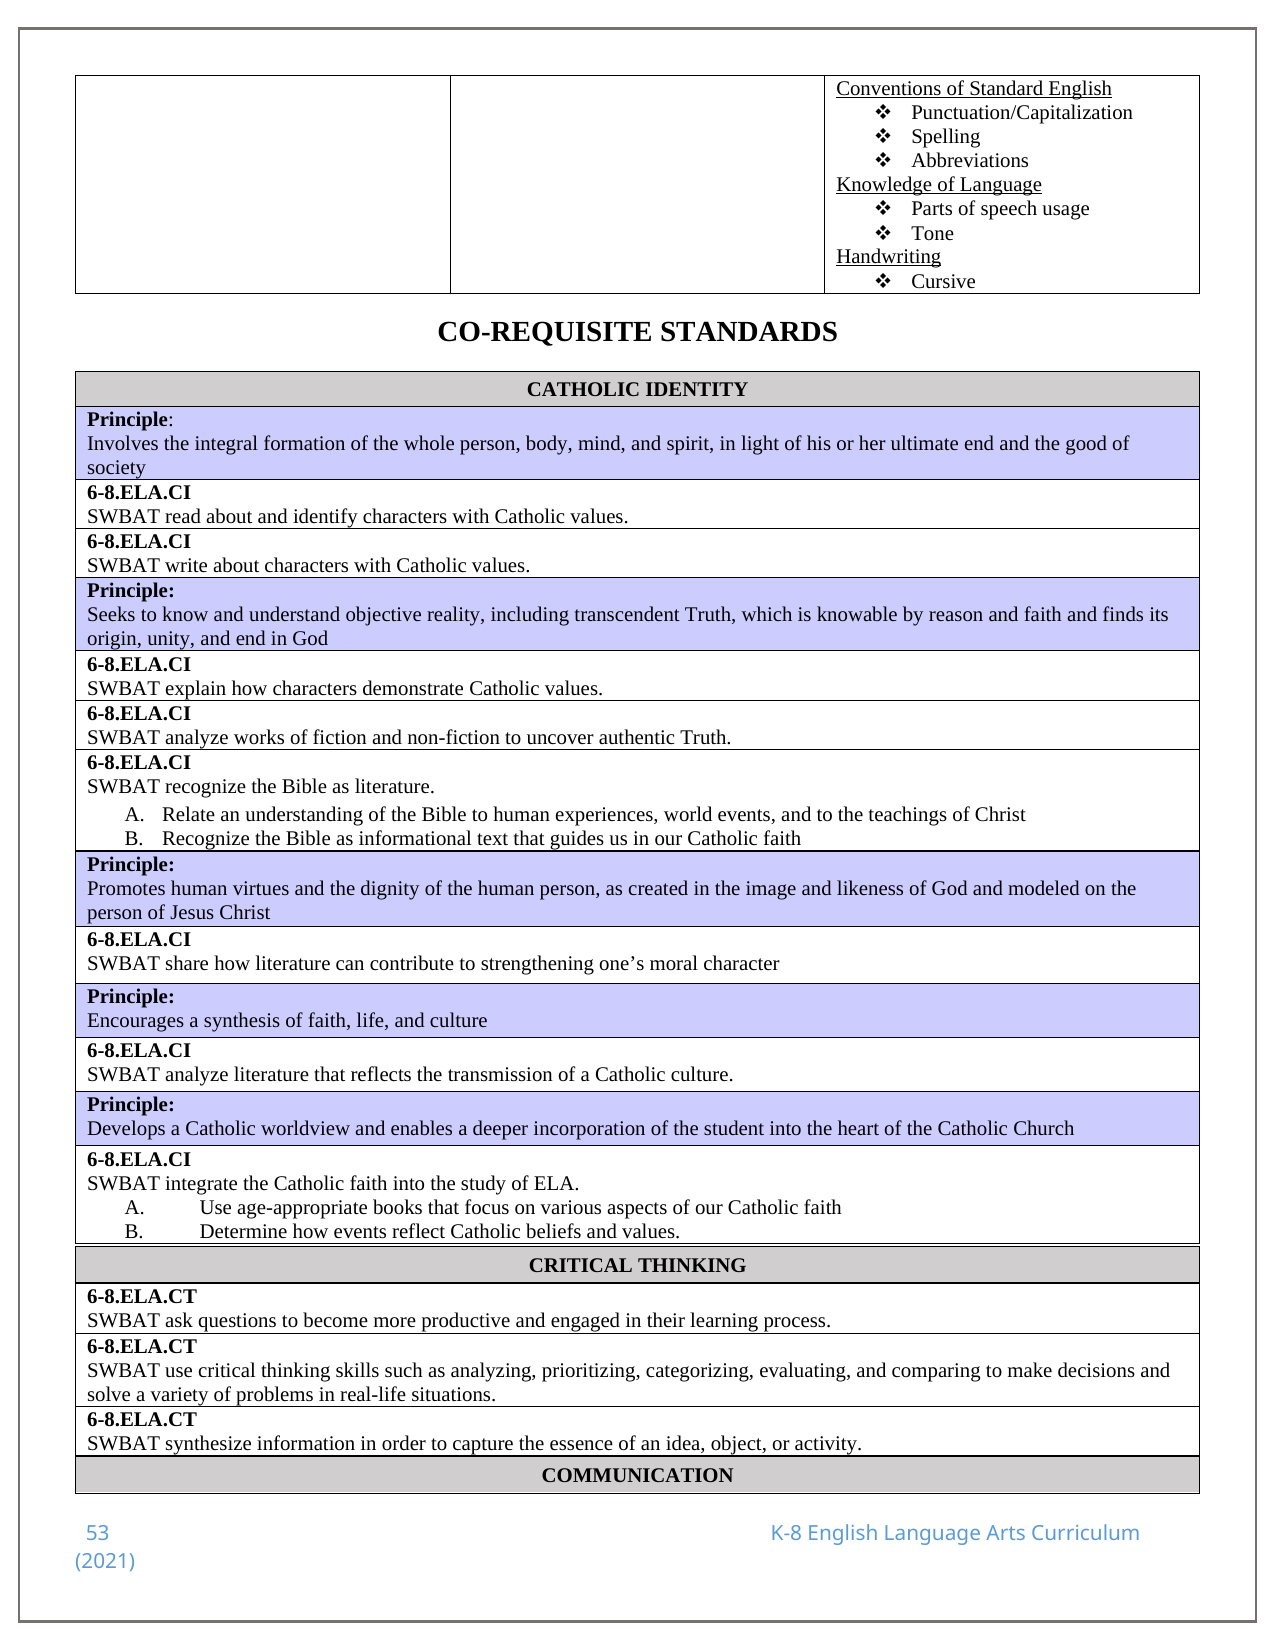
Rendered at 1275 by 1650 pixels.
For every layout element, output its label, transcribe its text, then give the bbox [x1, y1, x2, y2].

table_cell Principle: Involves the integral formation of the whole person, body, mind, and spirit, in light of his or her ultimate end and the good of society [76, 407, 1199, 479]
table_cell Principle: Develops a Catholic worldview and enables a deeper incorporation of the student into the heart of the Catholic Church [76, 1092, 1199, 1145]
table_cell 6-8.ELA.CI SWBAT write about characters with Catholic values. [76, 529, 1199, 577]
table_cell Principle: Encourages a synthesis of faith, life, and culture [76, 984, 1199, 1037]
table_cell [825, 76, 1199, 293]
table_header CATHOLIC IDENTITY [76, 372, 1199, 406]
table_header 6-8.ELA.CT SWBAT ask questions to become more productive and engaged in their learning process. [76, 1284, 1199, 1332]
table_cell 6-8.ELA.CI SWBAT analyze works of fiction and non-fiction to uncover authentic Truth. [76, 701, 1199, 749]
table_cell 6-8.ELA.CI SWBAT read about and identify characters with Catholic values. [76, 480, 1199, 528]
table_cell 6-8.ELA.CI SWBAT analyze literature that reflects the transmission of a Catholic culture. [76, 1038, 1199, 1091]
table_header COMMUNICATION [76, 1457, 1199, 1492]
table_cell 6-8.ELA.CI SWBAT explain how characters demonstrate Catholic values. [76, 651, 1199, 699]
table_cell Principle: Seeks to know and understand objective reality, including transcendent Truth, which is knowable by reason and faith and finds its origin, unity, and end in God [76, 578, 1199, 650]
table_cell 6-8.ELA.CI SWBAT integrate the Catholic faith into the study of ELA. Use age-appropriate books that focus on various aspects of our Catholic faith Determine how events reflect Catholic beliefs and values. [76, 1146, 1199, 1243]
table_cell 6-8.ELA.CI SWBAT share how literature can contribute to strengthening one’s moral character [76, 927, 1199, 983]
table_cell 6-8.ELA.CT SWBAT use critical thinking skills such as analyzing, prioritizing, categorizing, evaluating, and comparing to make decisions and solve a variety of problems in real-life situations. [76, 1334, 1199, 1406]
table_header CRITICAL THINKING [76, 1247, 1199, 1282]
text CO-REQUISITE STANDARDS [75, 314, 1200, 348]
table_cell 6-8.ELA.CI SWBAT recognize the Bible as literature. Relate an understanding of the Bible to human experiences, world events, and to the teachings of Christ Recognize the Bible as informational text that guides us in our Catholic faith [76, 750, 1199, 849]
table_cell 6-8.ELA.CT SWBAT synthesize information in order to capture the essence of an idea, object, or activity. [76, 1407, 1199, 1455]
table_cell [451, 76, 824, 293]
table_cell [76, 76, 450, 293]
table_header Principle: Promotes human virtues and the dignity of the human person, as created in the image and likeness of God and modeled on the person of Jesus Christ [76, 852, 1199, 926]
